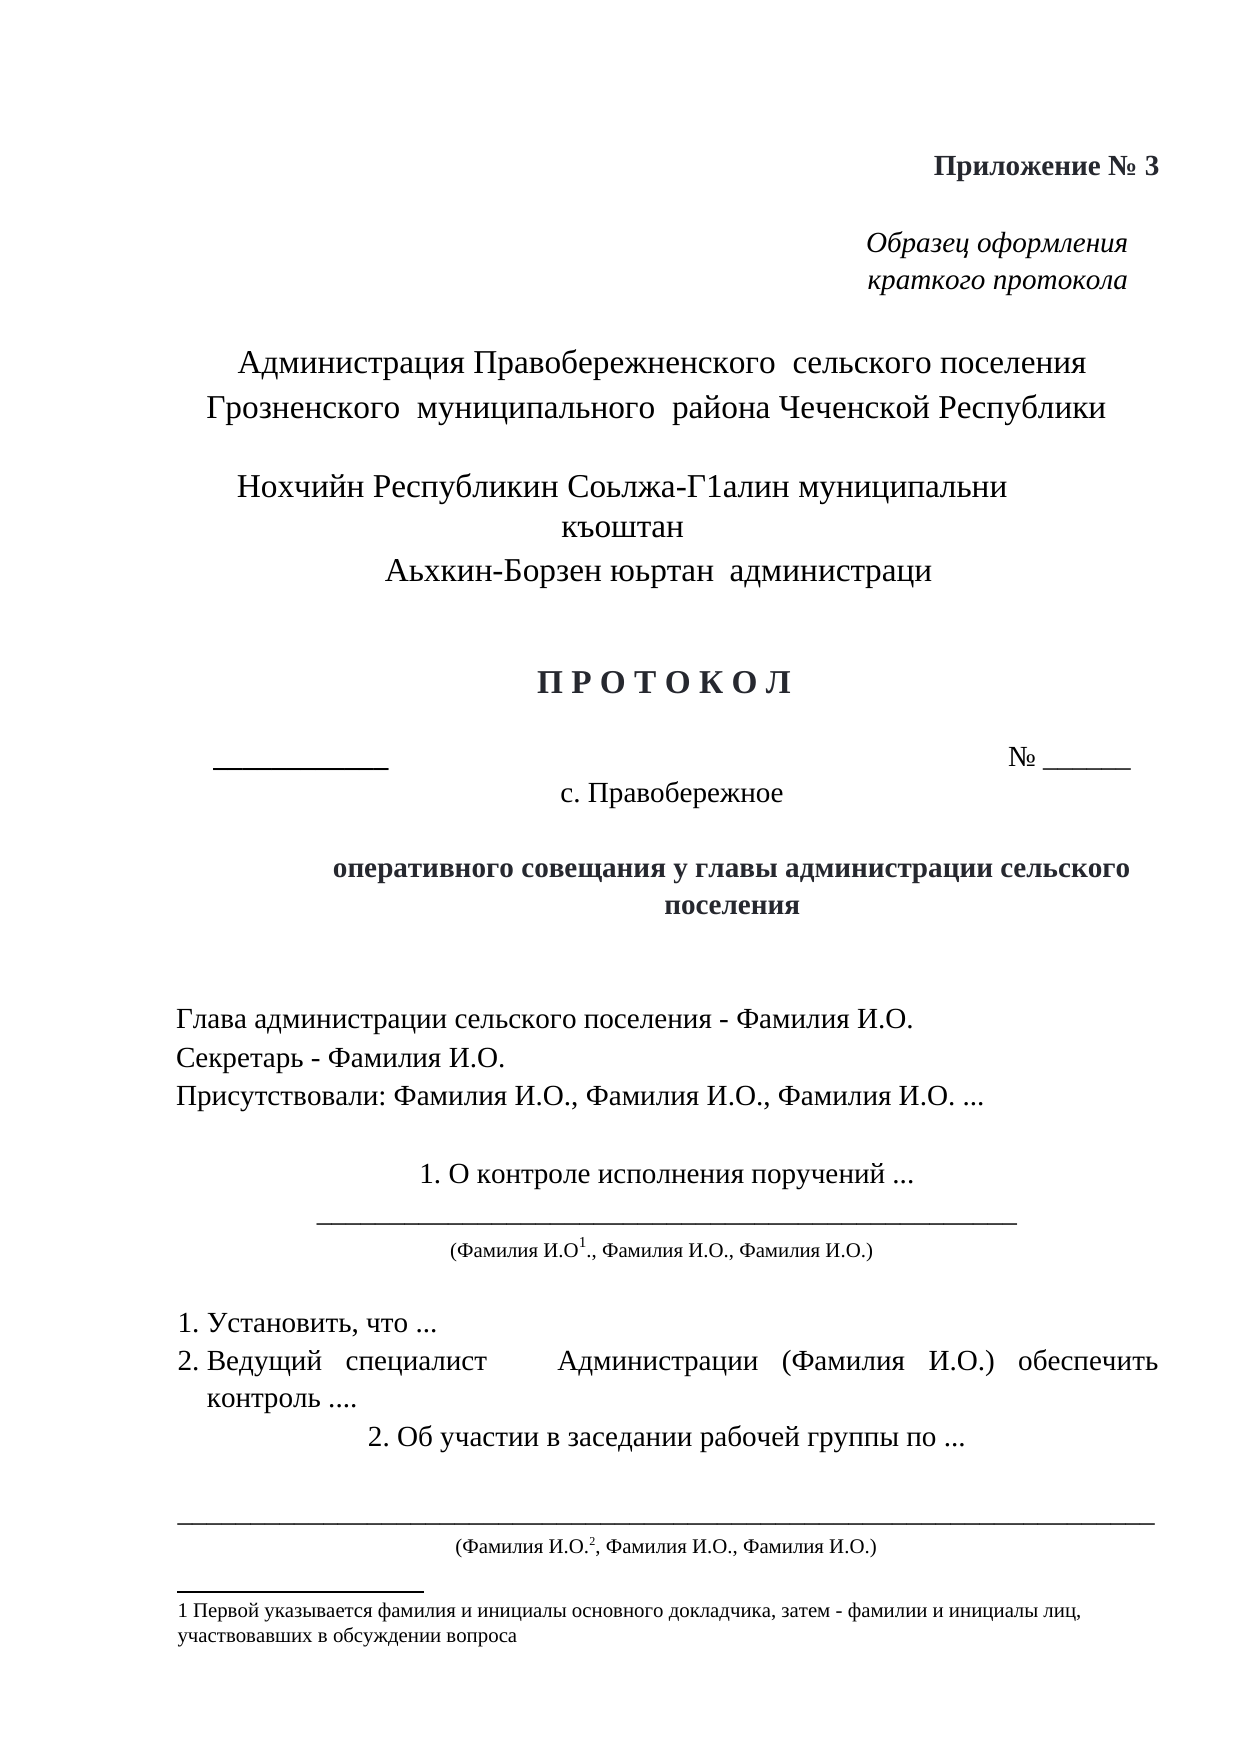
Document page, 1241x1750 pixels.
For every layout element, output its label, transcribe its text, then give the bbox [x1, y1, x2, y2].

subtitle оперативного совещания у главы администрации сельского поселения [304, 850, 1159, 921]
text 1. О контроле исполнения поручений ... [419, 1156, 1159, 1189]
text Грозненского муниципального района Чеченской Республики [206, 387, 1159, 425]
text ________________________________________________ [317, 1194, 1159, 1228]
text 2. Об участии в заседании рабочей группы по ... [368, 1419, 1159, 1453]
text Глава администрации сельского поселения - Фамилия И.О. [176, 1001, 1159, 1035]
text (Фамилия И.О., Фамилия И.О., Фамилия И.О.) [450, 1233, 1159, 1263]
text П Р О Т О К О Л [177, 662, 1150, 701]
list Установить, что ... [177, 1305, 1159, 1338]
text Образец оформления краткого протокола [835, 225, 1159, 296]
text Секретарь - Фамилия И.О. [176, 1040, 1159, 1073]
text ___________________________________________________________________ [177, 1494, 1160, 1528]
text ____________ № ______ [184, 739, 1159, 773]
text Нохчийн Республикин Соьлжа-Г1алин муниципальни къоштан [177, 466, 1067, 545]
text (Фамилия И.О.2, Фамилия И.О., Фамилия И.О.) [450, 1534, 1159, 1558]
list Ведущий специалист Администрации (Фамилия И.О.) обеспечить контроль .... [177, 1343, 1159, 1414]
text Приложение № 3 [176, 148, 1159, 181]
text Администрация Правобережненского сельского поселения [177, 343, 1087, 381]
text Присутствовали: Фамилия И.О., Фамилия И.О., Фамилия И.О. ... [176, 1078, 1159, 1112]
text с. Правобережное [184, 775, 1159, 808]
text Аьхкин-Борзен юьртан администраци [177, 550, 1159, 589]
